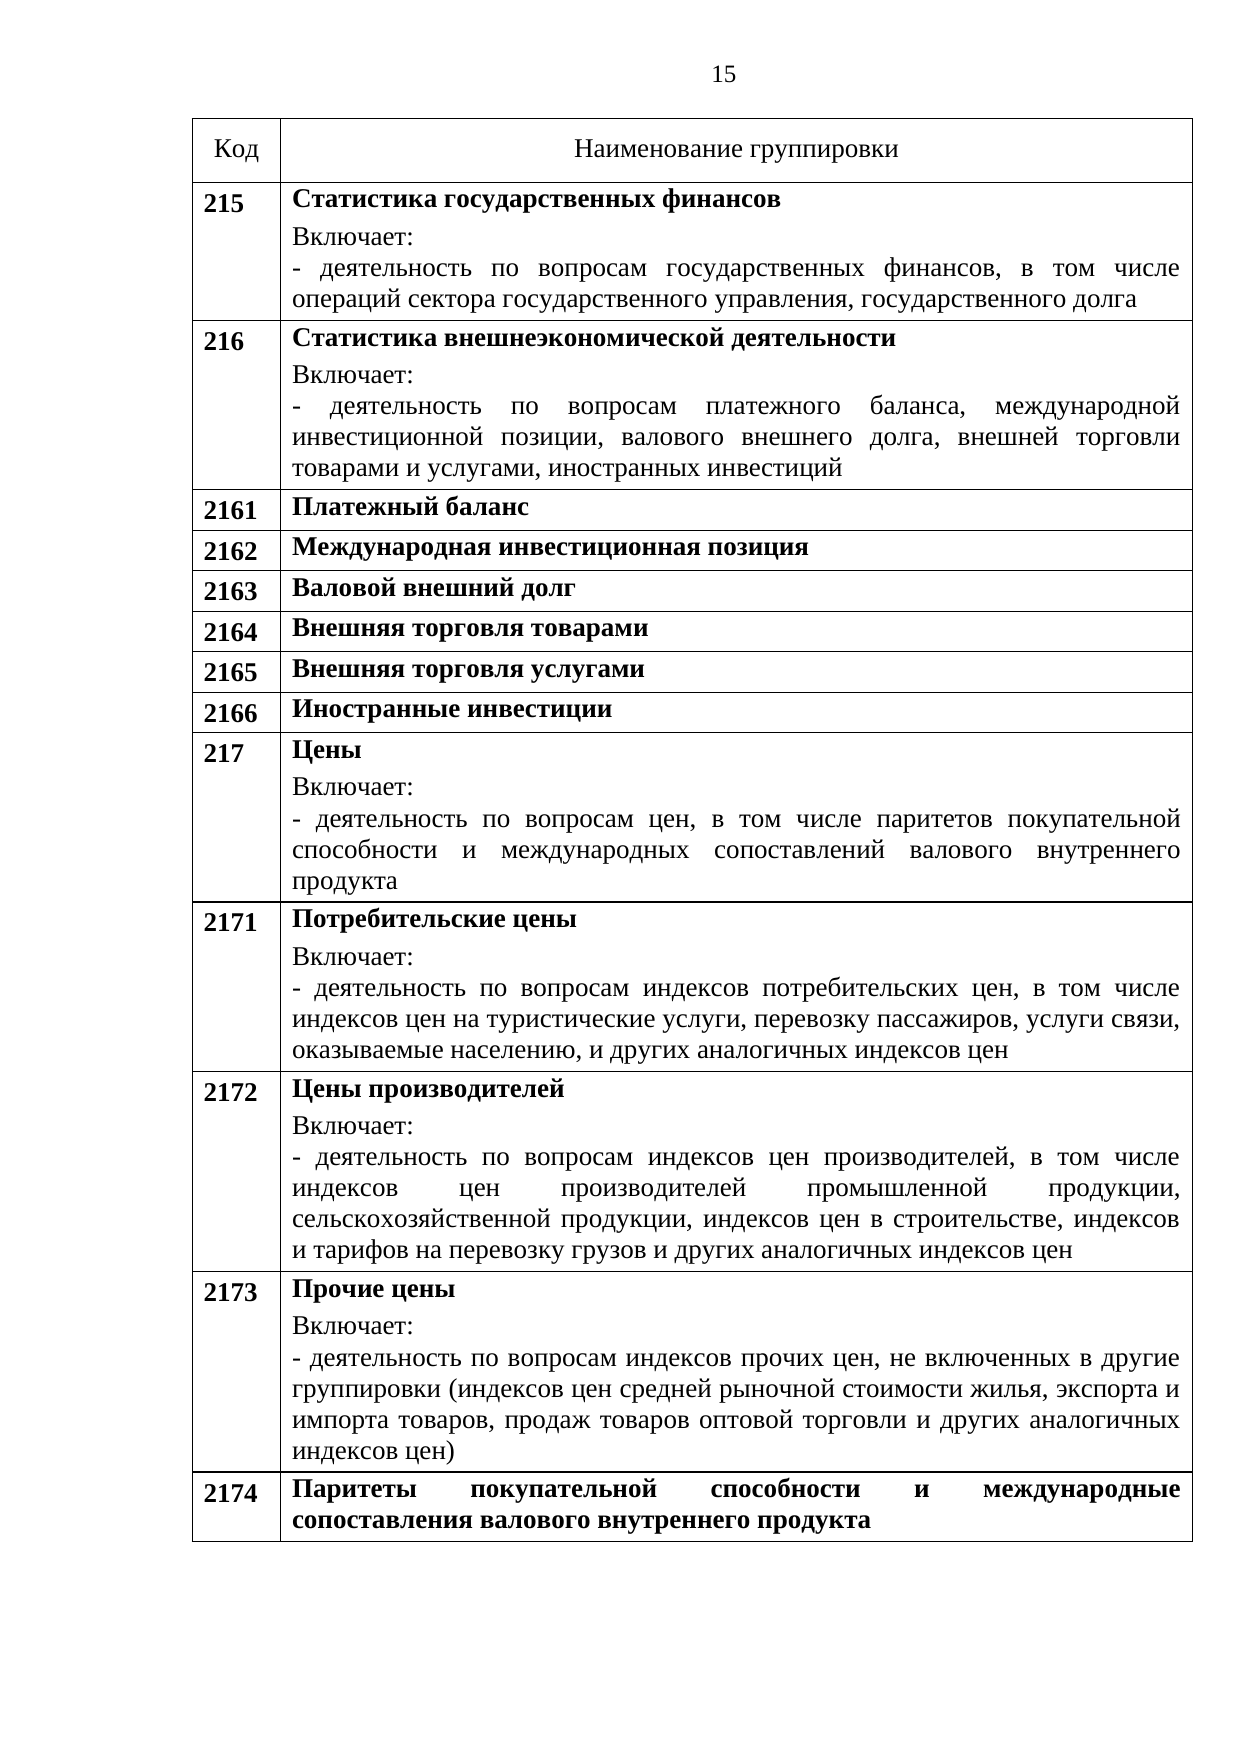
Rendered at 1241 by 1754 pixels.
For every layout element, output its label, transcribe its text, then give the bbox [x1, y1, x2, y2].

table_cell Валовой внешний долг [281, 571, 1192, 611]
table_cell 2164 [193, 612, 280, 651]
table_cell 2166 [193, 693, 280, 732]
table_cell 216 [193, 321, 280, 489]
table_cell 217 [193, 733, 280, 901]
table_cell Международная инвестиционная позиция [281, 531, 1192, 570]
table_cell 2173 [193, 1272, 280, 1471]
table_header Наименование группировки [281, 119, 1192, 182]
table_header Код [193, 119, 280, 182]
table_cell 2162 [193, 531, 280, 570]
table_cell Статистика внешнеэкономической деятельности Включает: - деятельность по вопросам платежного баланса, международной инвестиционной позиции, валового внешнего долга, внешней торговли товарами и услугами, иностранных инвестиций [281, 321, 1192, 489]
table_cell 2174 [193, 1473, 280, 1541]
table_cell Цены Включает: - деятельность по вопросам цен, в том числе паритетов покупательной способности и международных сопоставлений валового внутреннего продукта [281, 733, 1192, 901]
table_cell 2171 [193, 903, 280, 1071]
table_cell 215 [193, 183, 280, 320]
table_cell 2172 [193, 1072, 280, 1271]
table_cell 2161 [193, 490, 280, 529]
table_cell Внешняя торговля товарами [281, 612, 1192, 651]
table_cell Потребительские цены Включает: - деятельность по вопросам индексов потребительских цен, в том числе индексов цен на туристические услуги, перевозку пассажиров, услуги связи, оказываемые населению, и других аналогичных индексов цен [281, 903, 1192, 1071]
table_cell Платежный баланс [281, 490, 1192, 529]
table_cell Цены производителей Включает: - деятельность по вопросам индексов цен производителей, в том числе индексов цен производителей промышленной продукции, сельскохозяйственной продукции, индексов цен в строительстве, индексов и тарифов на перевозку грузов и других аналогичных индексов цен [281, 1072, 1192, 1271]
table_cell Внешняя торговля услугами [281, 652, 1192, 692]
table_cell Прочие цены Включает: - деятельность по вопросам индексов прочих цен, не включенных в другие группировки (индексов цен средней рыночной стоимости жилья, экспорта и импорта товаров, продаж товаров оптовой торговли и других аналогичных индексов цен) [281, 1272, 1192, 1471]
table_cell 2165 [193, 652, 280, 692]
table_cell 2163 [193, 571, 280, 611]
table_cell Паритеты покупательной способности и международные сопоставления валового внутреннего продукта [281, 1473, 1192, 1541]
table_cell Иностранные инвестиции [281, 693, 1192, 732]
table_cell Статистика государственных финансов Включает: - деятельность по вопросам государственных финансов, в том числе операций сектора государственного управления, государственного долга [281, 183, 1192, 320]
